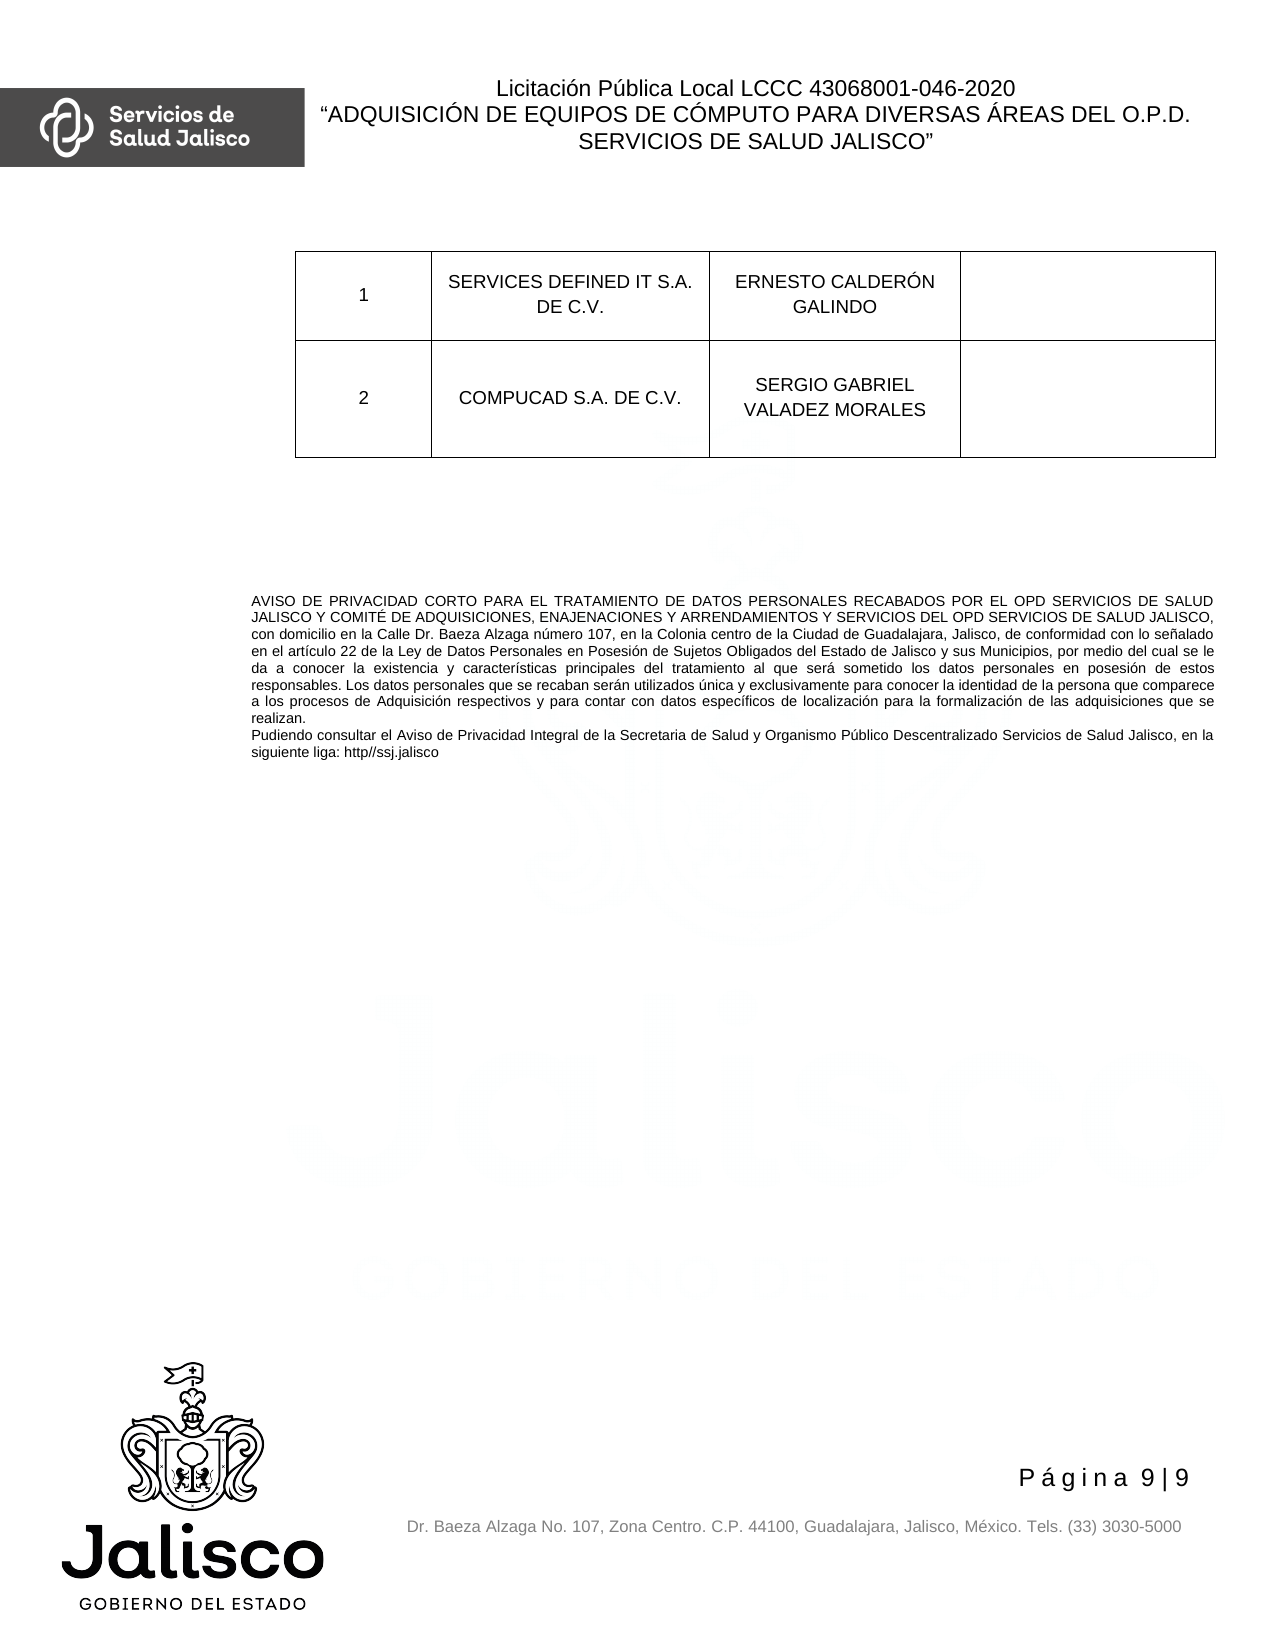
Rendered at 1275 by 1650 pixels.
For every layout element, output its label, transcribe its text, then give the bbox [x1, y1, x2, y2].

table_cell SERVICES DEFINED IT S.A. DE C.V. [432, 252, 709, 340]
text AVISO DE PRIVACIDAD CORTO PARA EL TRATAMIENTO DE DATOS PERSONALES RECABADOS POR EL OPD SERVICIOS DE SALUD JALISCO Y COMITÉ DE ADQUISICIONES, ENAJENACIONES Y ARRENDAMIENTOS Y SERVICIOS DEL OPD SERVICIOS DE SALUD JALISCO, con domicilio en la Calle Dr. Baeza Alzaga número 107, en la Colonia centro de la Ciudad de Guadalajara, Jalisco, de conformidad con lo señalado en el artículo 22 de la Ley de Datos Personales en Posesión de Sujetos Obligados del Estado de Jalisco y sus Municipios, por medio del cual se le da a conocer la existencia y características principales del tratamiento al que será sometido los datos personales en posesión de estos responsables. Los datos personales que se recaban serán utilizados única y exclusivamente para conocer la identidad de la persona que comparece a los procesos de Adquisición respectivos y para contar con datos específicos de localización para la formalización de las adquisiciones que se realizan. [251, 592, 1216, 726]
table_cell COMPUCAD S.A. DE C.V. [432, 341, 709, 457]
table_cell ERNESTO CALDERÓN GALINDO [710, 252, 960, 340]
picture [0, 88, 305, 167]
table_cell 2 [296, 341, 431, 457]
table_cell SERGIO GABRIEL VALADEZ MORALES [710, 341, 960, 457]
picture [61, 1362, 324, 1610]
table_cell [961, 252, 1215, 340]
table_cell 1 [296, 252, 431, 340]
table_cell [961, 341, 1215, 457]
text Pudiendo consultar el Aviso de Privacidad Integral de la Secretaria de Salud y Organismo Público Descentralizado Servicios de Salud Jalisco, en la siguiente liga: http//ssj.jalisco [251, 726, 1216, 760]
